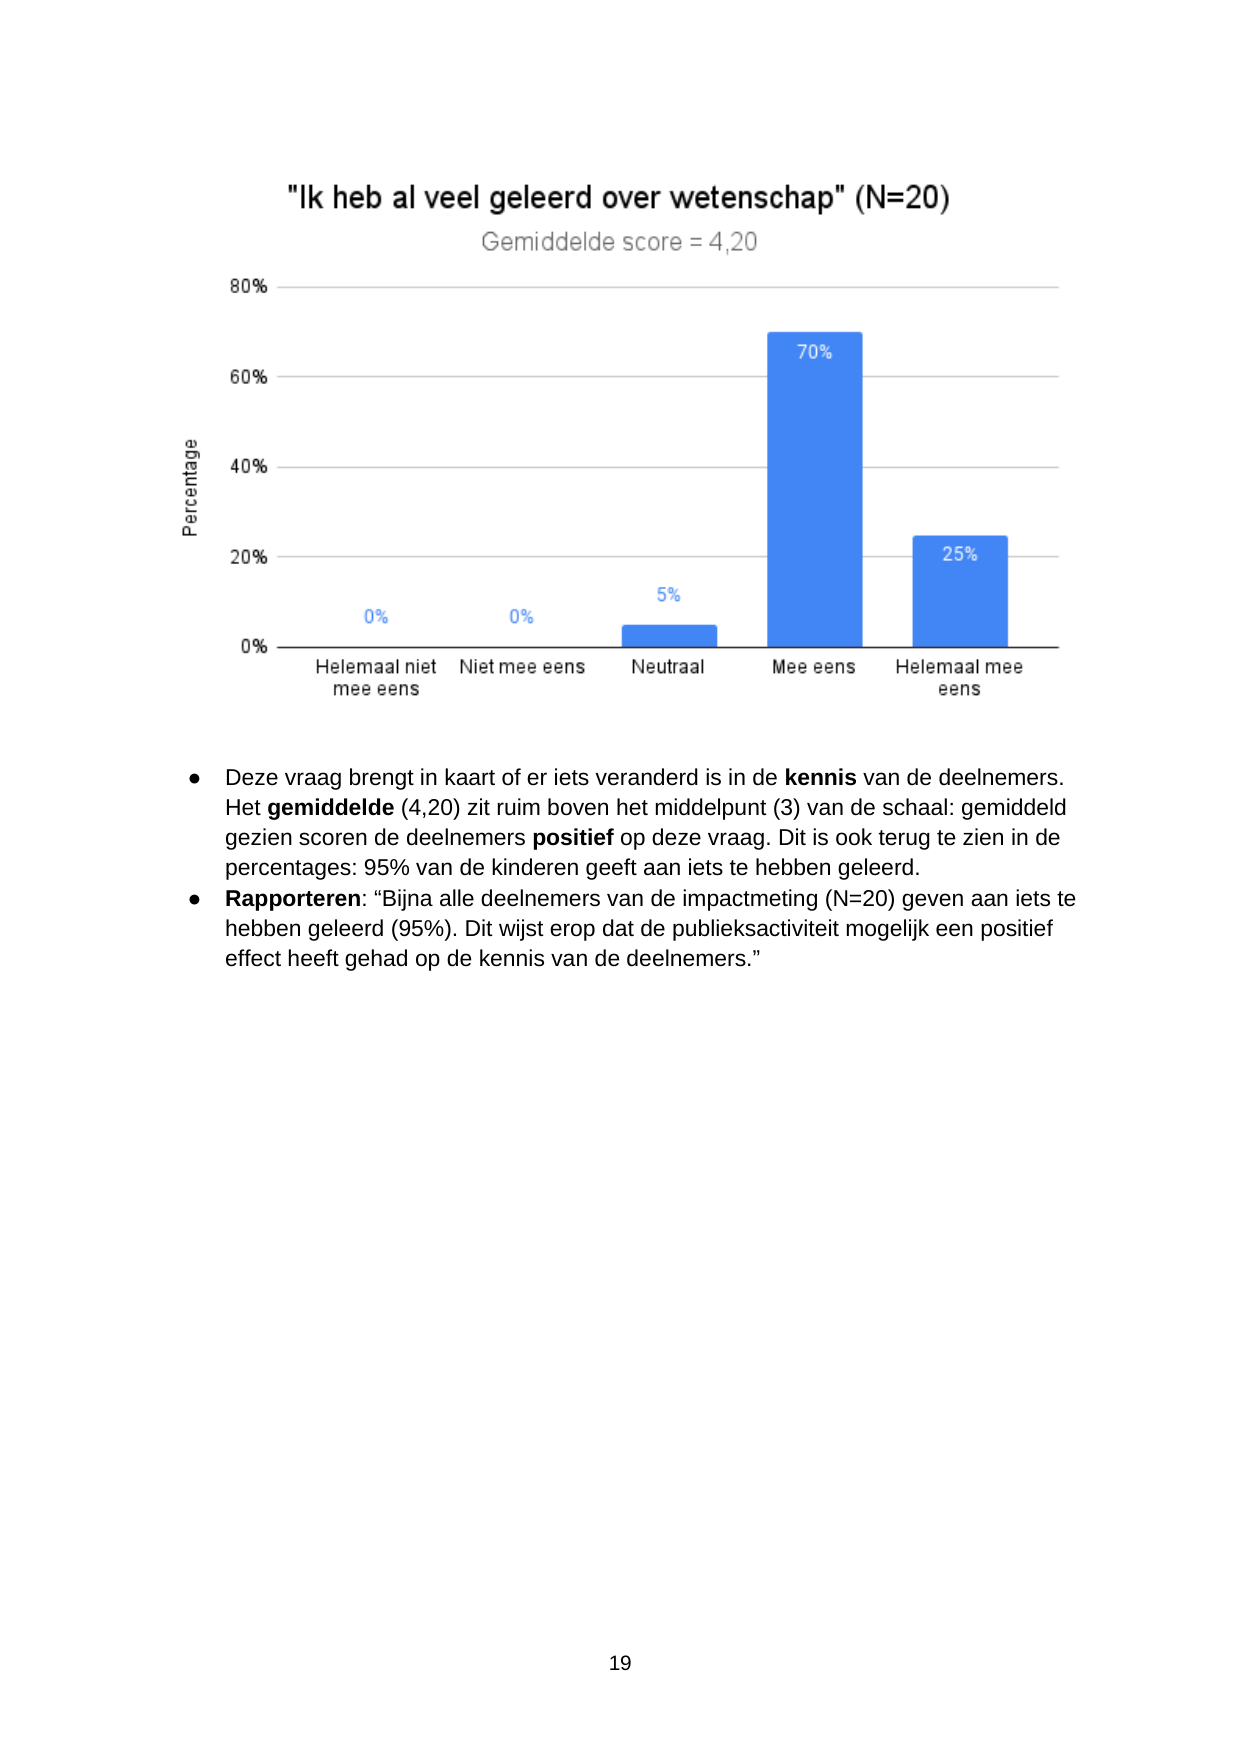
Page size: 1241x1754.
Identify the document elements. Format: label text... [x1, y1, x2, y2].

list Rapporteren: “Bijna alle deelnemers van de impactmeting (N=20) geven aan iets te hebben geleerd (95%). Dit wijst erop dat de publieksactiviteit mogelijk een positief effect heeft gehad op de kennis van de deelnemers.” [187, 884, 1090, 971]
list Deze vraag brengt in kaart of er iets veranderd is in de kennis van de deelnemers. Het gemiddelde (4,20) zit ruim boven het middelpunt (3) van de schaal: gemiddeld gezien scoren de deelnemers positief op deze vraag. Dit is ook terug te zien in de percentages: 95% van de kinderen geeft aan iets te hebben geleerd. [187, 764, 1090, 881]
picture [150, 150, 1088, 730]
